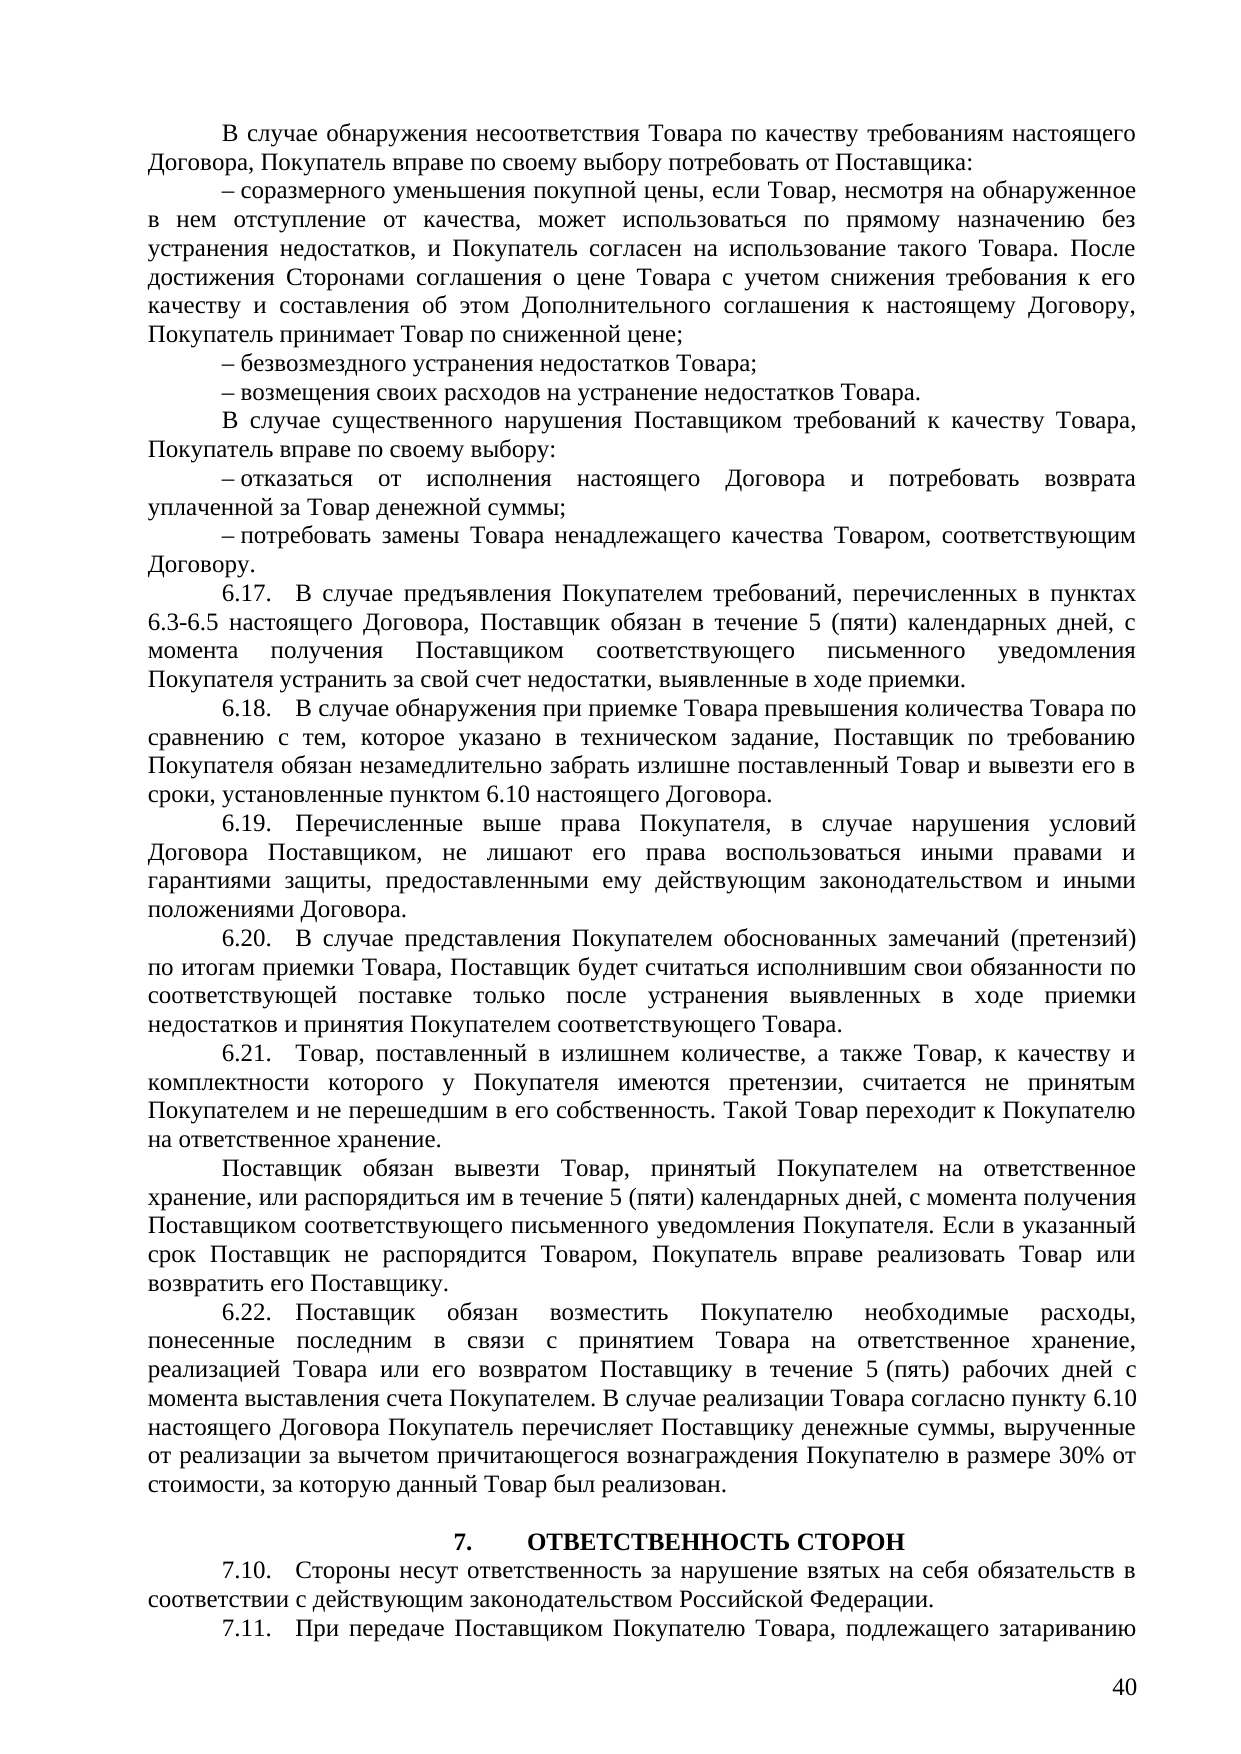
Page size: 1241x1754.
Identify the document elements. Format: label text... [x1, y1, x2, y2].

list Перечисленные выше права Покупателя, в случае нарушения условий Договора Поставщиком, не лишают его права воспользоваться иными правами и гарантиями защиты, предоставленными ему действующим законодательством и иными положениями Договора. [148, 808, 1137, 923]
text – безвозмездного устранения недостатков Товара; [148, 348, 1137, 377]
text – потребовать замены Товара ненадлежащего качества Товаром, соответствующим Договору. [148, 521, 1137, 578]
text Поставщик обязан вывезти Товар, принятый Покупателем на ответственное хранение, или распорядиться им в течение 5 (пяти) календарных дней, с момента получения Поставщиком соответствующего письменного уведомления Покупателя. Если в указанный срок Поставщик не распорядится Товаром, Покупатель вправе реализовать Товар или возвратить его Поставщику. [148, 1153, 1137, 1297]
text – возмещения своих расходов на устранение недостатков Товара. [148, 377, 1137, 406]
list В случае представления Покупателем обоснованных замечаний (претензий) по итогам приемки Товара, Поставщик будет считаться исполнившим свои обязанности по соответствующей поставке только после устранения выявленных в ходе приемки недостатков и принятия Покупателем соответствующего Товара. [148, 923, 1137, 1038]
text В случае обнаружения несоответствия Товара по качеству требованиям настоящего Договора, Покупатель вправе по своему выбору потребовать от Поставщика: [148, 118, 1137, 176]
list В случае обнаружения при приемке Товара превышения количества Товара по сравнению с тем, которое указано в техническом задание, Поставщик по требованию Покупателя обязан незамедлительно забрать излишне поставленный Товар и вывезти его в сроки, установленные пунктом 6.10 настоящего Договора. [148, 693, 1137, 808]
list Товар, поставленный в излишнем количестве, а также Товар, к качеству и комплектности которого у Покупателя имеются претензии, считается не принятым Покупателем и не перешедшим в его собственность. Такой Товар переходит к Покупателю на ответственное хранение. [148, 1038, 1137, 1153]
text – отказаться от исполнения настоящего Договора и потребовать возврата уплаченной за Товар денежной суммы; [148, 463, 1137, 521]
text В случае существенного нарушения Поставщиком требований к качеству Товара, Покупатель вправе по своему выбору: [148, 406, 1137, 463]
list Поставщик обязан возместить Покупателю необходимые расходы, понесенные последним в связи с принятием Товара на ответственное хранение, реализацией Товара или его возвратом Поставщику в течение 5 (пять) рабочих дней с момента выставления счета Покупателем. В случае реализации Товара согласно пункту 6.10 настоящего Договора Покупатель перечисляет Поставщику денежные суммы, вырученные от реализации за вычетом причитающегося вознаграждения Покупателю в размере 30% от стоимости, за которую данный Товар был реализован. [148, 1297, 1137, 1498]
list Стороны несут ответственность за нарушение взятых на себя обязательств в соответствии с действующим законодательством Российской Федерации. [148, 1556, 1137, 1613]
list ОТВЕТСТВЕННОСТЬ СТОРОН [148, 1527, 1137, 1556]
text – соразмерного уменьшения покупной цены, если Товар, несмотря на обнаруженное в нем отступление от качества, может использоваться по прямому назначению без устранения недостатков, и Покупатель согласен на использование такого Товара. После достижения Сторонами соглашения о цене Товара с учетом снижения требования к его качеству и составления об этом Дополнительного соглашения к настоящему Договору, Покупатель принимает Товар по сниженной цене; [148, 176, 1137, 348]
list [148, 1613, 1137, 1642]
list В случае предъявления Покупателем требований, перечисленных в пунктах 6.3-6.5 настоящего Договора, Поставщик обязан в течение 5 (пяти) календарных дней, с момента получения Поставщиком соответствующего письменного уведомления Покупателя устранить за свой счет недостатки, выявленные в ходе приемки. [148, 578, 1137, 693]
